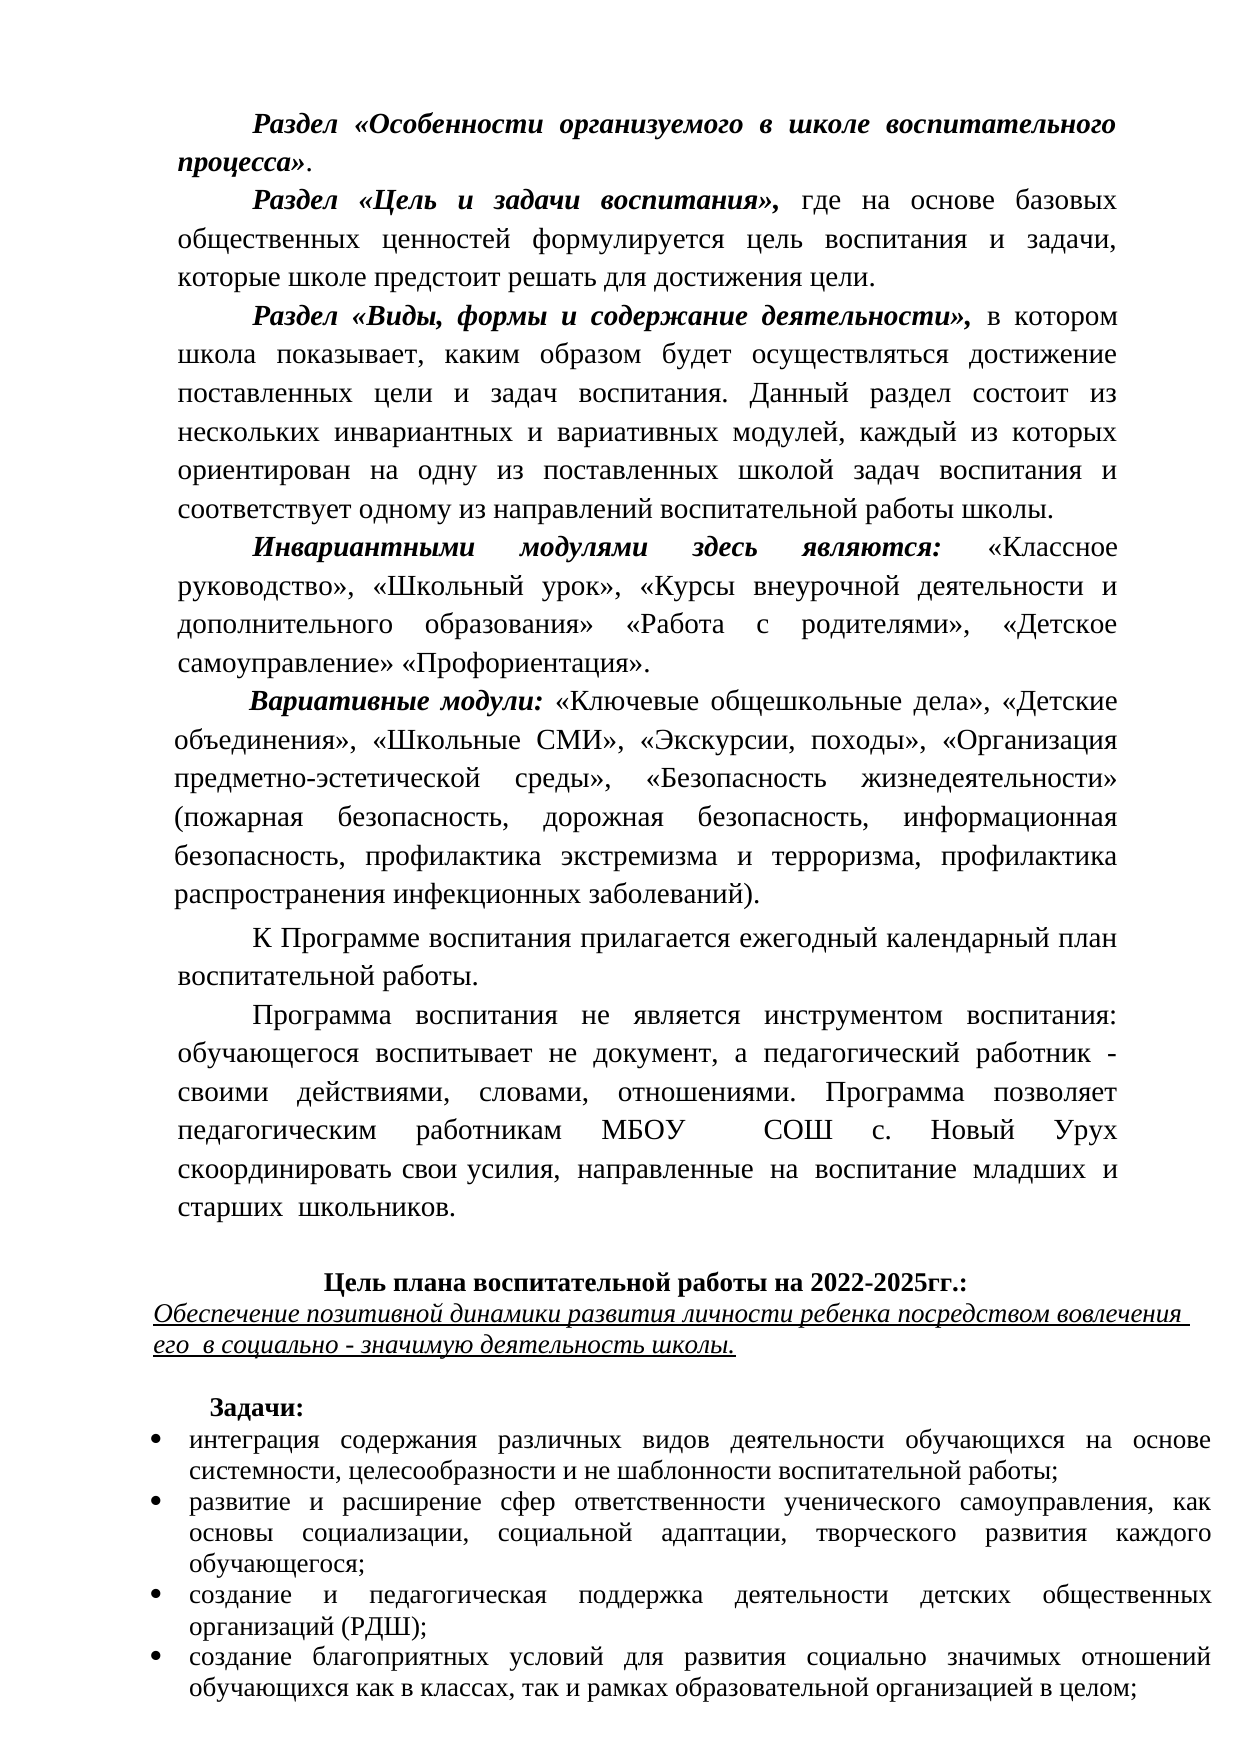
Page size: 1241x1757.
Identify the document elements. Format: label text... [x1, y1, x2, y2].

text Раздел «Цель и задачи воспитания», где на основе базовых общественных ценностей формулируется цель воспитания и задачи, которые школе предстоит решать для достижения цели. [177, 182, 1117, 293]
list интеграция содержания различных видов деятельности обучающихся на основе системности, целесообразности и не шаблонности воспитательной работы; [151, 1423, 1213, 1485]
text Обеспечение позитивной динамики развития личности ребенка посредством вовлечения его в социально - значимую деятельность школы. [153, 1298, 1212, 1360]
text Вариативные модули: «Ключевые общешкольные дела», «Детские объединения», «Школьные СМИ», «Экскурсии, походы», «Организация предметно-эстетической среды», «Безопасность жизнедеятельности» (пожарная безопасность, дорожная безопасность, информационная безопасность, профилактика экстремизма и терроризма, профилактика распространения инфекционных заболеваний). [174, 683, 1118, 910]
text Инвариантными модулями здесь являются: «Классное руководство», «Школьный урок», «Курсы внеурочной деятельности и дополнительного образования» «Работа с родителями», «Детское самоуправление» «Профориентация». [177, 529, 1118, 678]
text Программа воспитания не является инструментом воспитания: обучающегося воспитывает не документ, а педагогический работник - своими действиями, словами, отношениями. Программа позволяет педагогическим работникам МБОУ СОШ с. Новый Урух скоординировать свои усилия, направленные на воспитание младших и старших школьников. [177, 997, 1118, 1223]
list развитие и расширение сфер ответственности ученического самоуправления, как основы социализации, социальной адаптации, творческого развития каждого обучающегося; [151, 1485, 1213, 1579]
list создание и педагогическая поддержка деятельности детских общественных организаций (РДШ); [151, 1579, 1213, 1641]
text Цель плана воспитательной работы на 2022-2025гг.: [79, 1267, 1212, 1298]
list создание благоприятных условий для развития социально значимых отношений обучающихся как в классах, так и рамках образовательной организацией в целом; [151, 1641, 1212, 1702]
text К Программе воспитания прилагается ежегодный календарный план воспитательной работы. [177, 920, 1118, 992]
text Раздел «Особенности организуемого в школе воспитательного процесса». [177, 106, 1117, 177]
text Задачи: [209, 1392, 1236, 1423]
text Раздел «Виды, формы и содержание деятельности», в котором школа показывает, каким образом будет осуществляться достижение поставленных цели и задач воспитания. Данный раздел состоит из нескольких инвариантных и вариативных модулей, каждый из которых ориентирован на одну из поставленных школой задач воспитания и соответствует одному из направлений воспитательной работы школы. [177, 298, 1118, 524]
